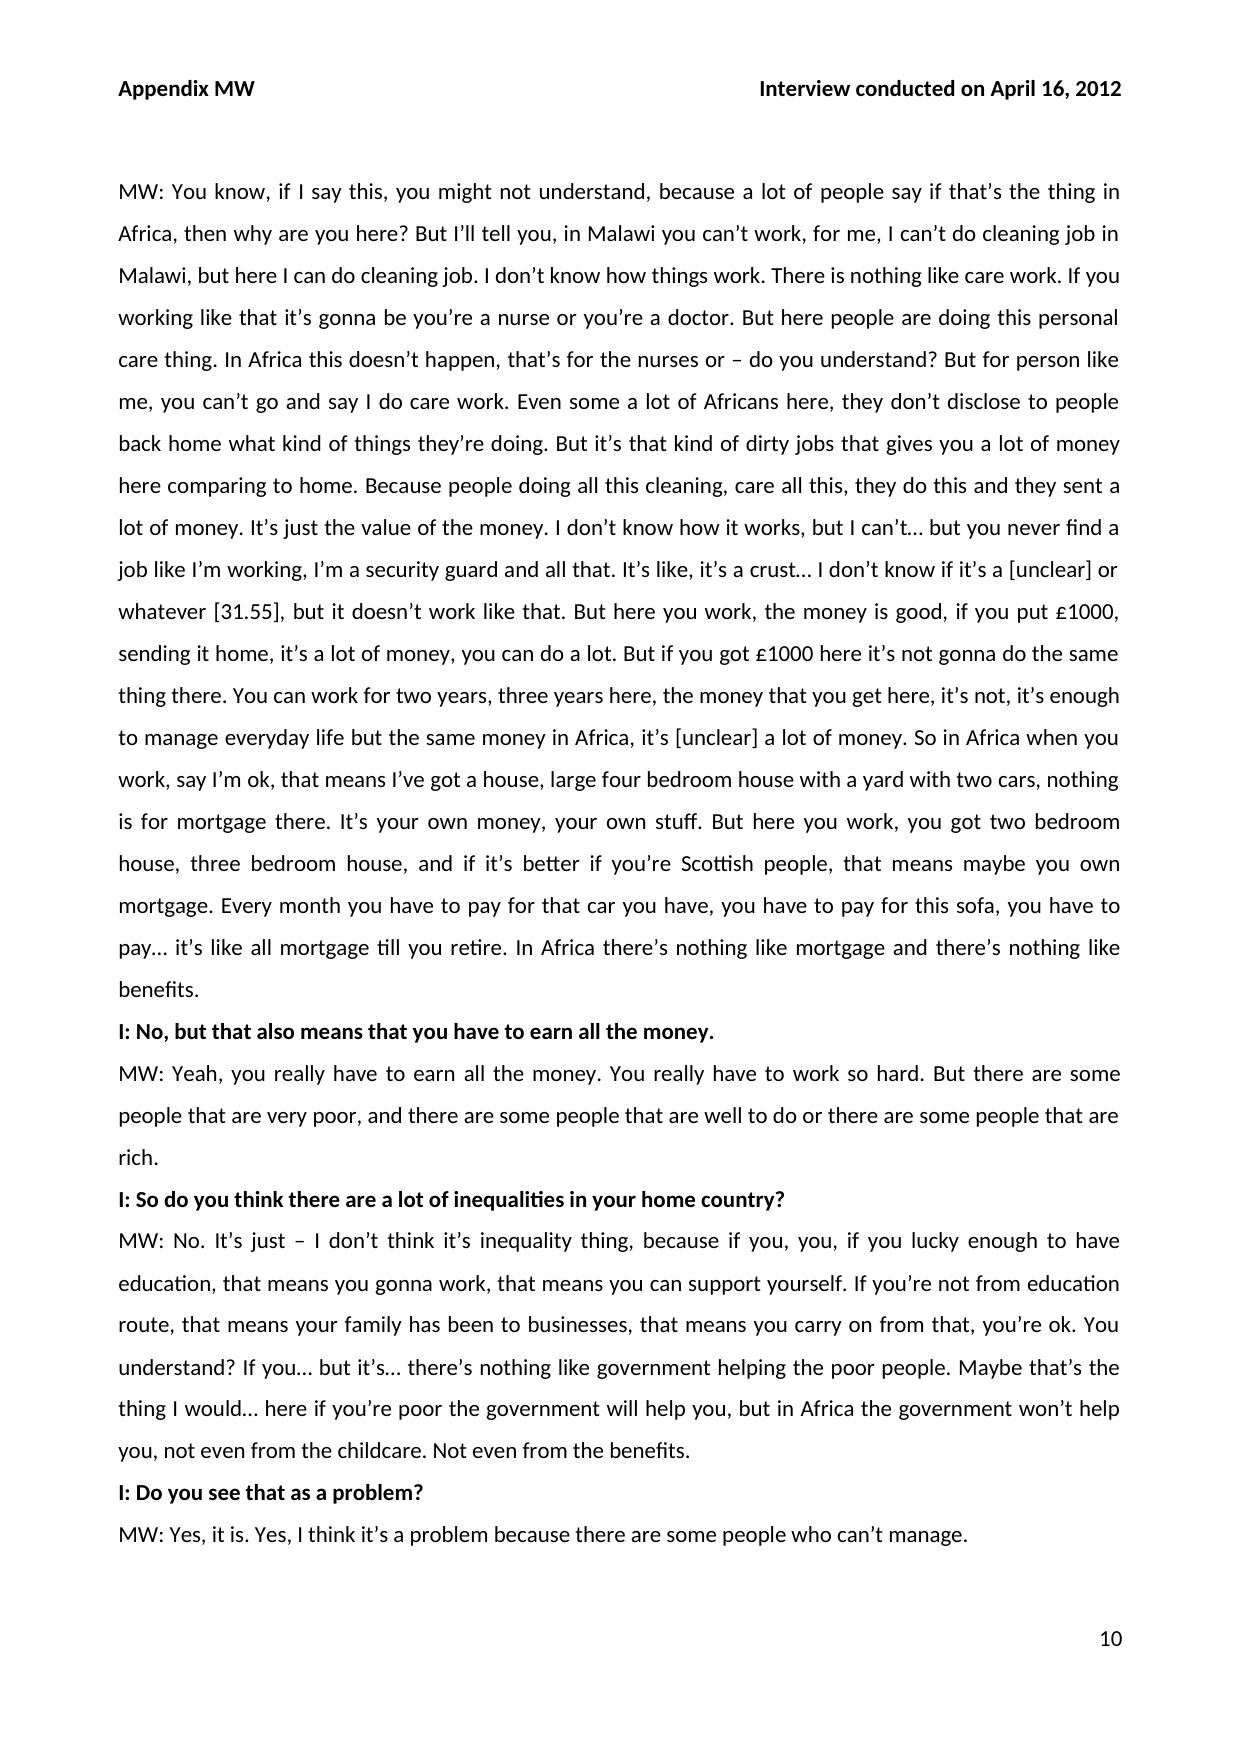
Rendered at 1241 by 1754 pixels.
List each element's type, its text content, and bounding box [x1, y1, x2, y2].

text MW: Yes, it is. Yes, I think it’s a problem because there are some people who can’t manage. [118, 1521, 1122, 1548]
text I: Do you see that as a problem? [118, 1478, 1122, 1507]
text I: No, but that also means that you have to earn all the money. [118, 1017, 1122, 1045]
text I: So do you think there are a lot of inequalities in your home country? [118, 1185, 1122, 1213]
text MW: No. It’s just – I don’t think it’s inequality thing, because if you, you, if you lucky enough to have education, that means you gonna work, that means you can support yourself. If you’re not from education route, that means your family has been to businesses, that means you carry on from that, you’re ok. You understand? If you… but it’s… there’s nothing like government helping the poor people. Maybe that’s the thing I would… here if you’re poor the government will help you, but in Africa the government won’t help you, not even from the childcare. Not even from the benefits. [118, 1227, 1122, 1464]
text MW: You know, if I say this, you might not understand, because a lot of people say if that’s the thing in Africa, then why are you here? But I’ll tell you, in Malawi you can’t work, for me, I can’t do cleaning job in Malawi, but here I can do cleaning job. I don’t know how things work. There is nothing like care work. If you working like that it’s gonna be you’re a nurse or you’re a doctor. But here people are doing this personal care thing. In Africa this doesn’t happen, that’s for the nurses or – do you understand? But for person like me, you can’t go and say I do care work. Even some a lot of Africans here, they don’t disclose to people back home what kind of things they’re doing. But it’s that kind of dirty jobs that gives you a lot of money here comparing to home. Because people doing all this cleaning, care all this, they do this and they sent a lot of money. It’s just the value of the money. I don’t know how it works, but I can’t… but you never find a job like I’m working, I’m a security guard and all that. It’s like, it’s a crust… I don’t know if it’s a [unclear] or whatever [31.55], but it doesn’t work like that. But here you work, the money is good, if you put £1000, sending it home, it’s a lot of money, you can do a lot. But if you got £1000 here it’s not gonna do the same thing there. You can work for two years, three years here, the money that you get here, it’s not, it’s enough to manage everyday life but the same money in Africa, it’s [unclear] a lot of money. So in Africa when you work, say I’m ok, that means I’ve got a house, large four bedroom house with a yard with two cars, nothing is for mortgage there. It’s your own money, your own stuff. But here you work, you got two bedroom house, three bedroom house, and if it’s better if you’re Scottish people, that means maybe you own mortgage. Every month you have to pay for that car you have, you have to pay for this sofa, you have to pay… it’s like all mortgage till you retire. In Africa there’s nothing like mortgage and there’s nothing like benefits. [118, 177, 1122, 1003]
text MW: Yeah, you really have to earn all the money. You really have to work so hard. But there are some people that are very poor, and there are some people that are well to do or there are some people that are rich. [118, 1059, 1122, 1171]
